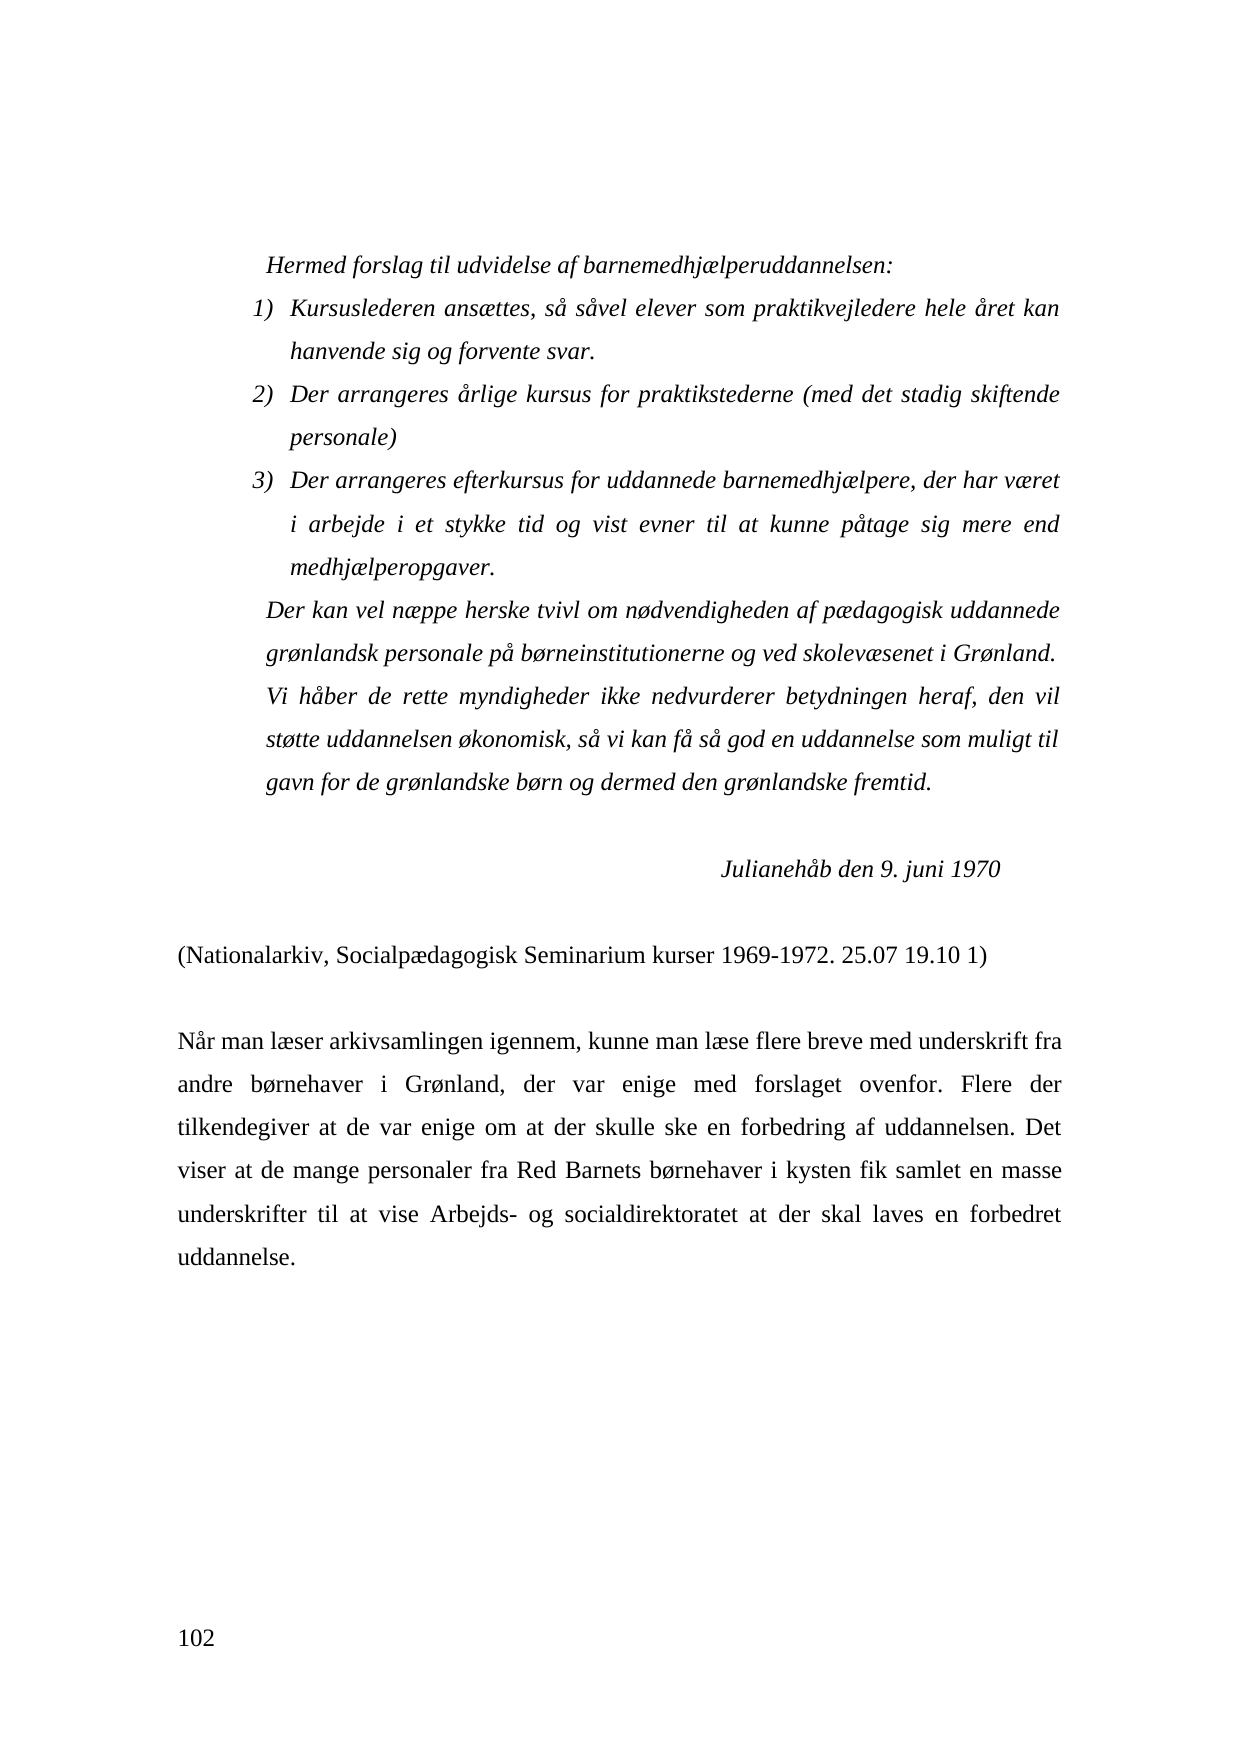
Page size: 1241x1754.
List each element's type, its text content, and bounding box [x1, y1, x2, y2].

text Julianehåb den 9. juni 1970 [585, 854, 1063, 882]
list Kursuslederen ansættes, så såvel elever som praktikvejledere hele året kan hanvende sig og forvente svar. [252, 293, 1063, 365]
list Der kan vel næppe herske tvivl om nødvendigheden af pædagogisk uddannede grønlandsk personale på børneinstitutionerne og ved skolevæsenet i Grønland. [266, 595, 1063, 667]
list Der arrangeres årlige kursus for praktikstederne (med det stadig skiftende personale) [252, 379, 1063, 451]
text (Nationalarkiv, Socialpædagogisk Seminarium kurser 1969-1972. 25.07 19.10 1) [177, 940, 1063, 969]
list Der arrangeres efterkursus for uddannede barnemedhjælpere, der har været i arbejde i et stykke tid og vist evner til at kunne påtage sig mere end medhjælperopgaver. [252, 466, 1063, 581]
list Vi håber de rette myndigheder ikke nedvurderer betydningen heraf, den vil støtte uddannelsen økonomisk, så vi kan få så god en uddannelse som muligt til [266, 681, 1063, 753]
text Hermed forslag til udvidelse af barnemedhjælperuddannelsen: [177, 250, 1063, 279]
text Når man læser arkivsamlingen igennem, kunne man læse flere breve med underskrift fra andre børnehaver i Grønland, der var enige med forslaget ovenfor. Flere der tilkendegiver at de var enige om at der skulle ske en forbedring af uddannelsen. Det viser at de mange personaler fra Red Barnets børnehaver i kysten fik samlet en masse underskrifter til at vise Arbejds- og socialdirektoratet at der skal laves en forbedret uddannelse. [177, 1026, 1063, 1271]
list gavn for de grønlandske børn og dermed den grønlandske fremtid. [252, 767, 1063, 796]
